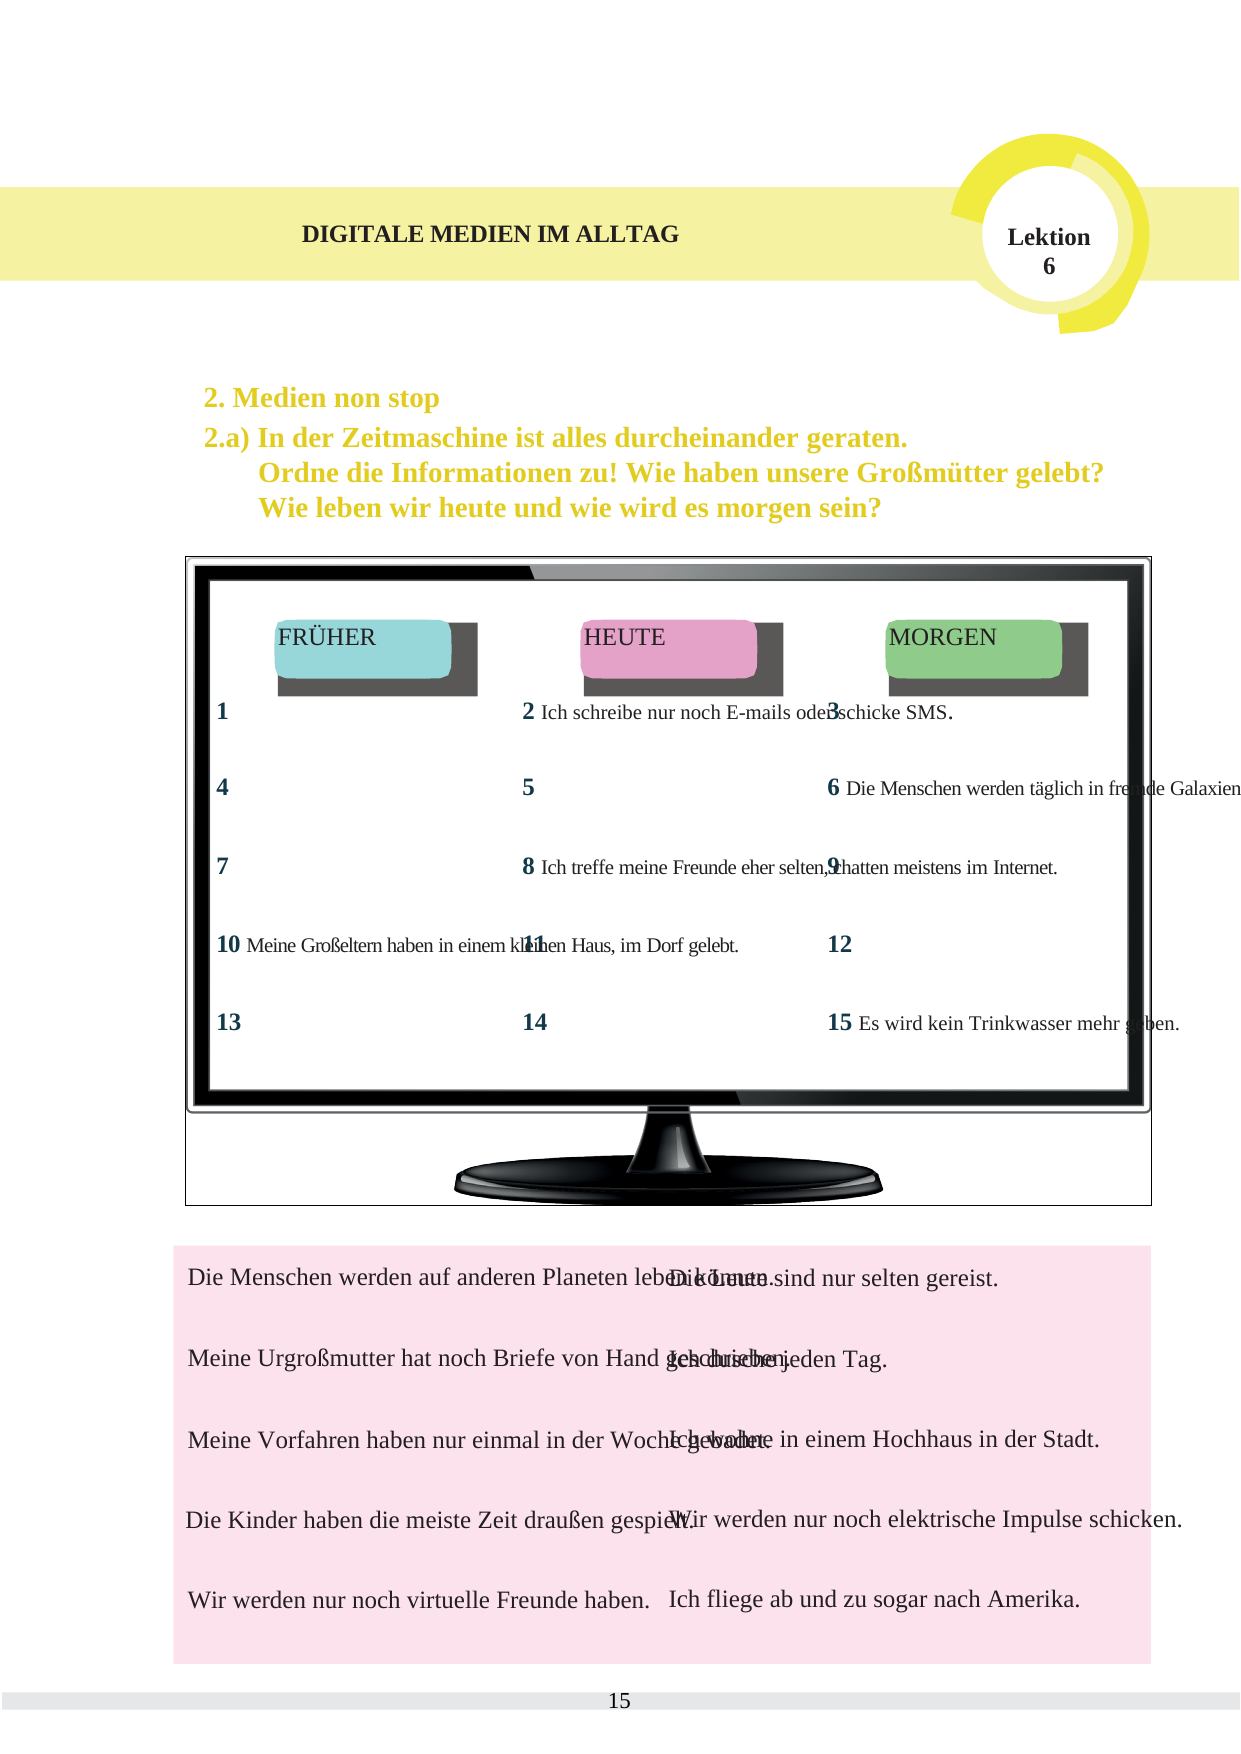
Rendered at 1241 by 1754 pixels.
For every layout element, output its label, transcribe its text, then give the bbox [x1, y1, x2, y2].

text Ordne die Informationen zu! Wie haben unsere Großmütter gelebt? Wie leben wir heute und wie wird es morgen sein? [258, 455, 1153, 523]
list Medien non stop [203, 380, 1176, 413]
picture [186, 557, 1151, 1205]
list In der Zeitmaschine ist alles durcheinander geraten. [203, 420, 1176, 454]
